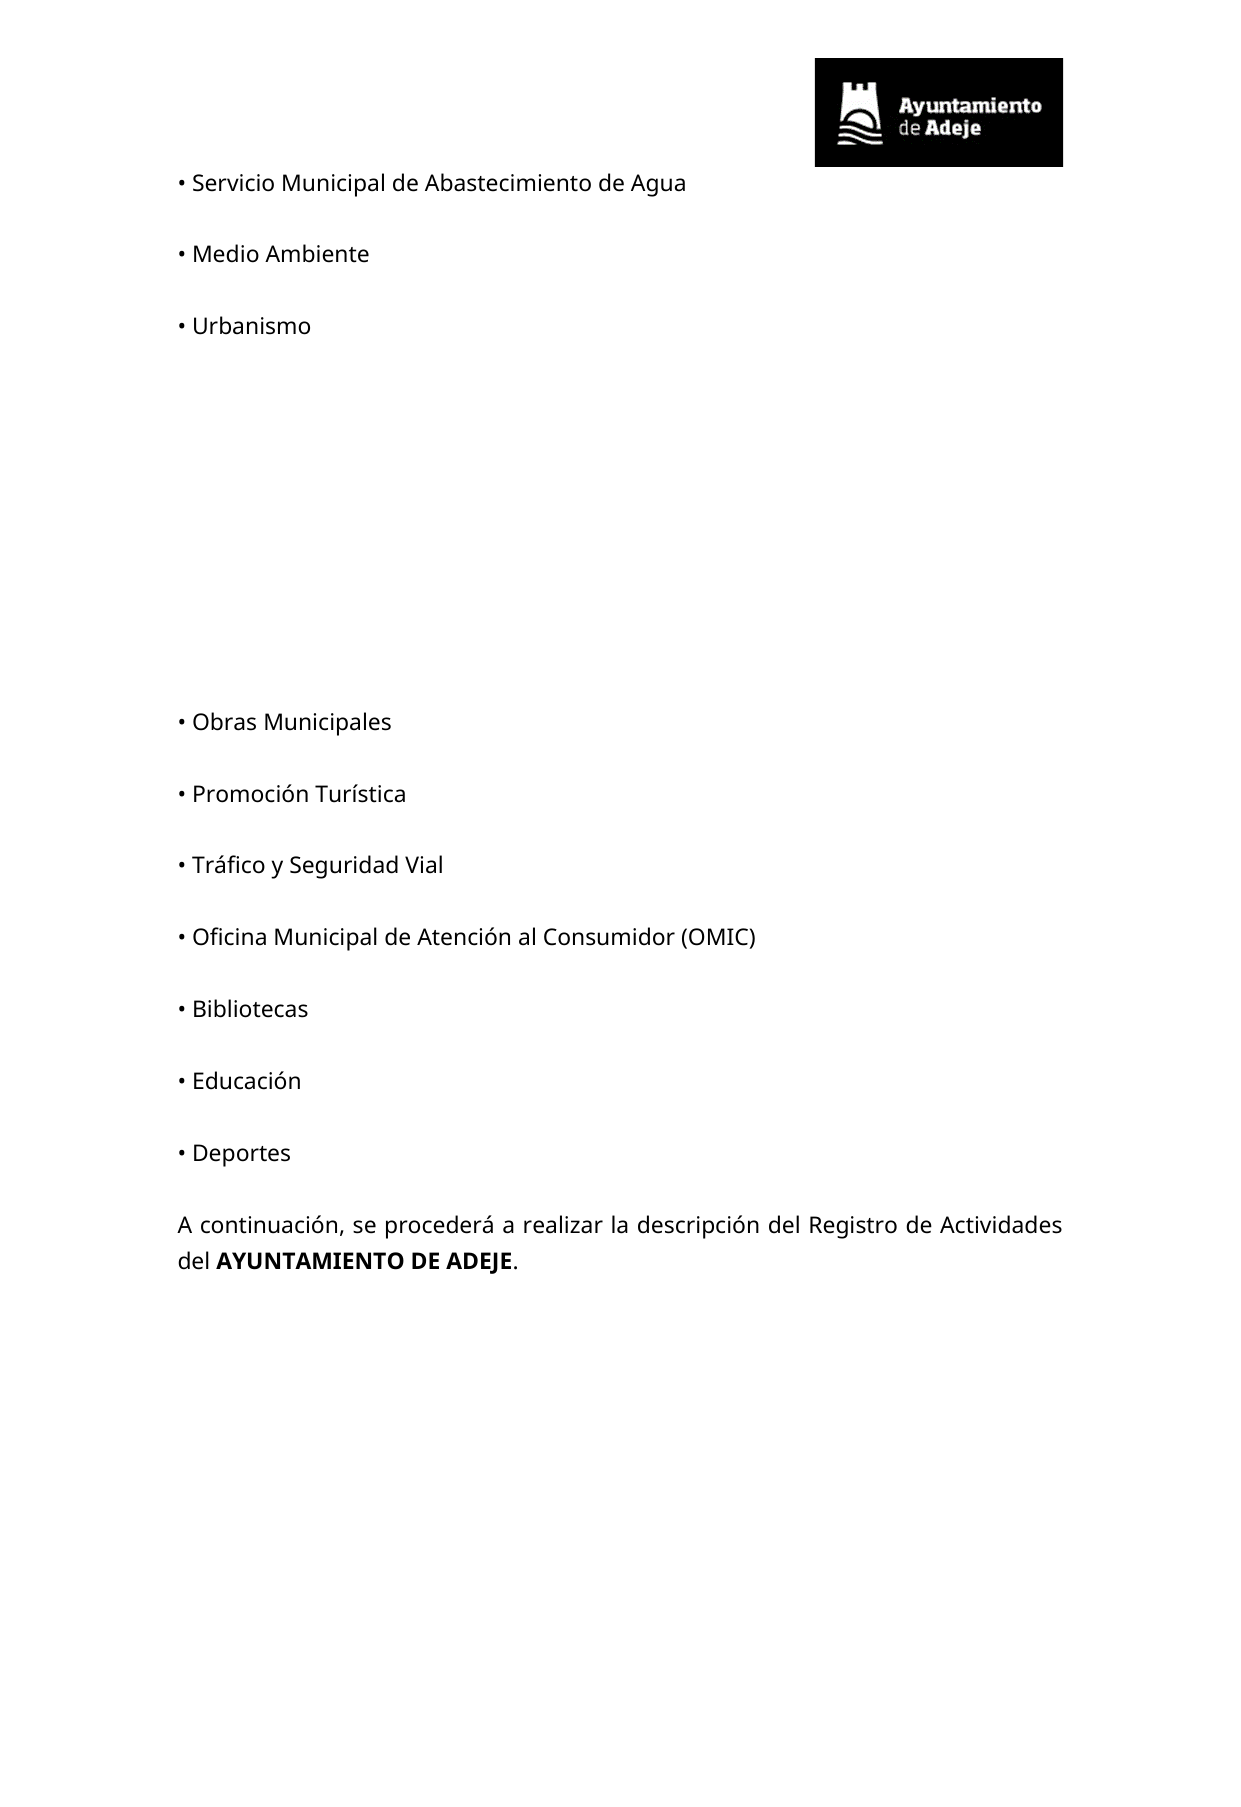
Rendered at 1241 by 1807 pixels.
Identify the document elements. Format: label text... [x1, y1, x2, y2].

text • Promoción Turística [177, 777, 1063, 809]
text • Educación [177, 1065, 1063, 1096]
text • Obras Municipales [177, 706, 1063, 737]
text • Deportes [177, 1137, 1063, 1168]
text • Oficina Municipal de Atención al Consumidor (OMIC) [177, 921, 1063, 952]
text • Medio Ambiente [177, 238, 1063, 270]
text • Bibliotecas [177, 993, 1063, 1024]
text • Servicio Municipal de Abastecimiento de Agua [177, 167, 1063, 198]
text • Urbanismo [177, 310, 1063, 342]
text • Tráfico y Seguridad Vial [177, 849, 1063, 881]
text A continuación, se procederá a realizar la descripción del Registro de Actividades del AYUNTAMIENTO DE ADEJE. [177, 1209, 1063, 1276]
